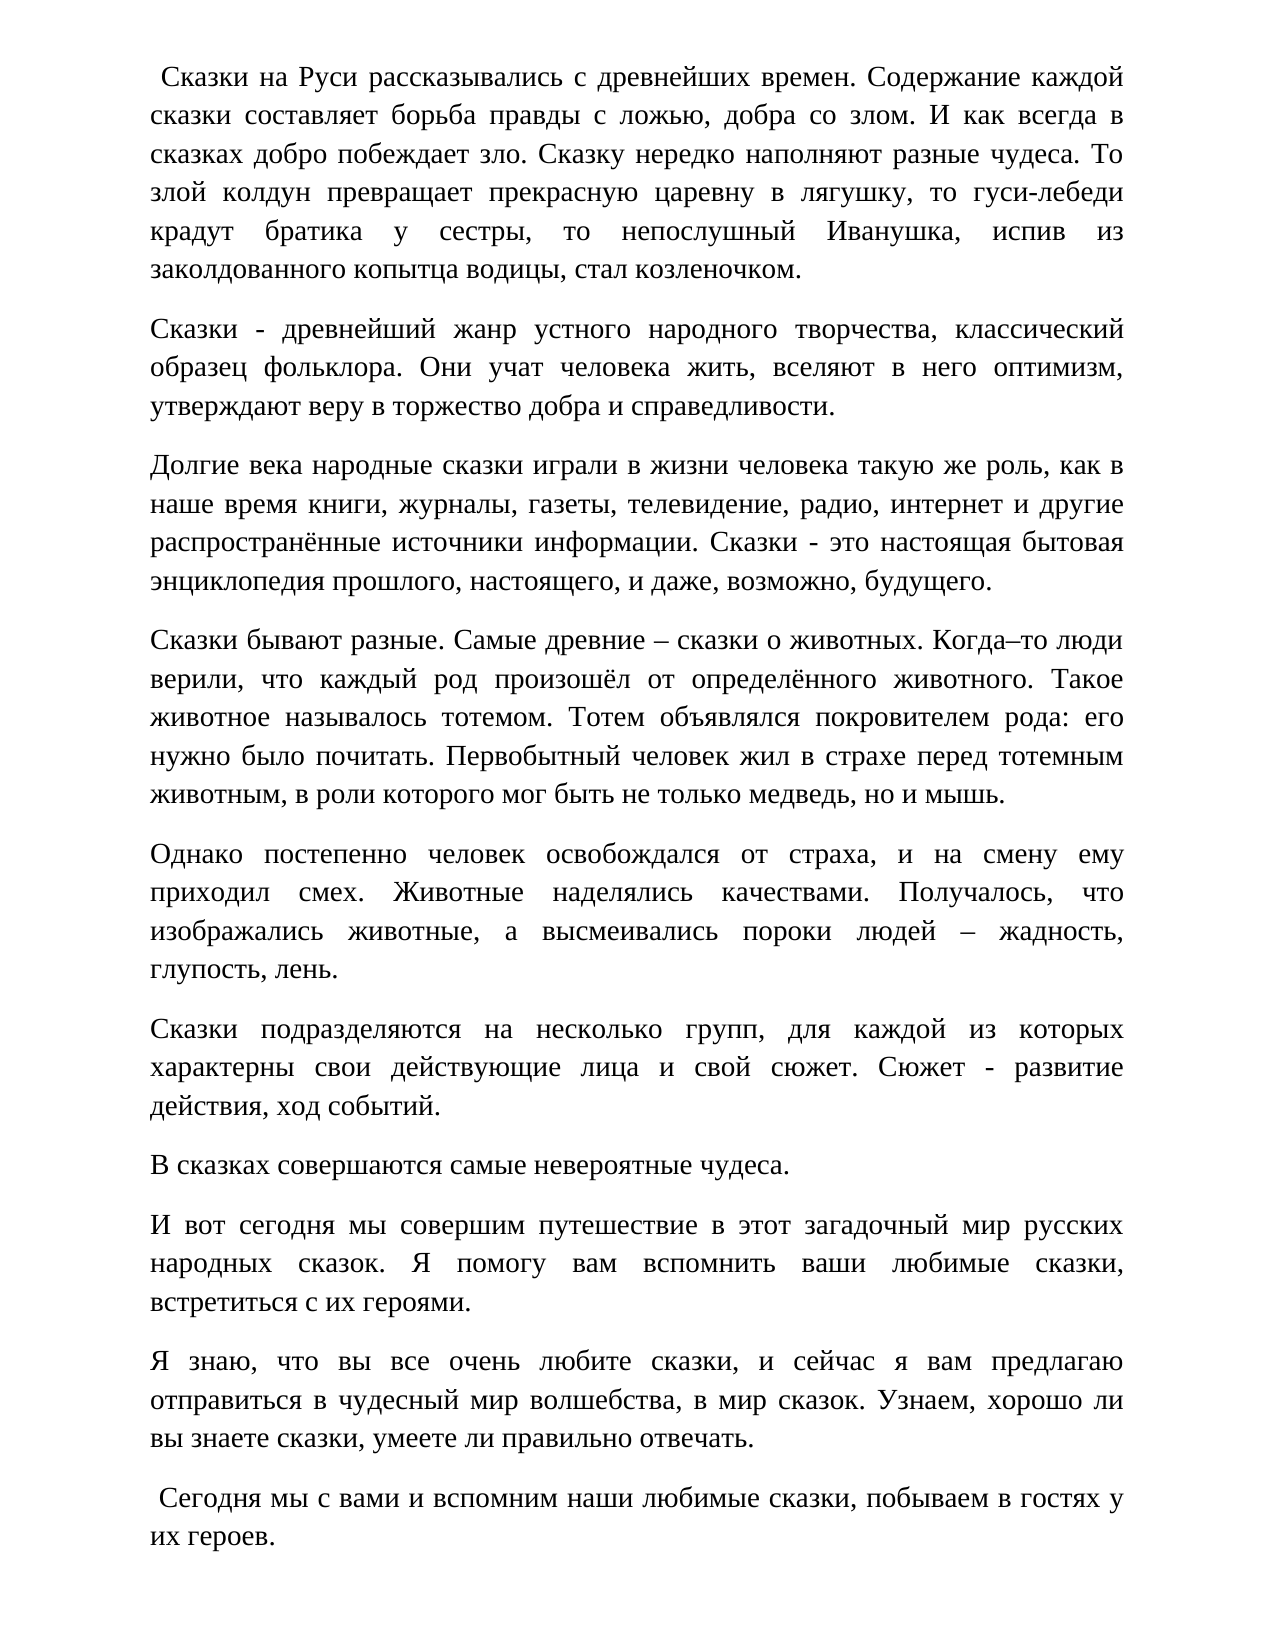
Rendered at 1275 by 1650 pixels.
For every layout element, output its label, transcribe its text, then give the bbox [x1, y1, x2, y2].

text Сегодня мы с вами и вспомним наши любимые сказки, побываем в гостях у их героев. [150, 1480, 1125, 1552]
text Долгие века народные сказки играли в жизни человека такую же роль, как в наше время книги, журналы, газеты, телевидение, радио, интернет и другие распространённые источники информации. Сказки - это настоящая бытовая энциклопедия прошлого, настоящего, и даже, возможно, будущего. [150, 447, 1125, 597]
text Сказки подразделяются на несколько групп, для каждой из которых характерны свои действующие лица и свой сюжет. Сюжет - развитие действия, ход событий. [150, 1011, 1125, 1122]
text Я знаю, что вы все очень любите сказки, и сейчас я вам предлагаю отправиться в чудесный мир волшебства, в мир сказок. Узнаем, хорошо ли вы знаете сказки, умеете ли правильно отвечать. [150, 1343, 1125, 1454]
text В сказках совершаются самые невероятные чудеса. [150, 1147, 1125, 1181]
text Однако постепенно человек освобождался от страха, и на смену ему приходил смех. Животные наделялись качествами. Получалось, что изображались животные, а высмеивались пороки людей – жадность, глупость, лень. [150, 836, 1125, 985]
text Сказки - древнейший жанр устного народного творчества, классический образец фольклора. Они учат человека жить, вселяют в него оптимизм, утверждают веру в торжество добра и справедливости. [150, 311, 1125, 422]
text И вот сегодня мы совершим путешествие в этот загадочный мир русских народных сказок. Я помогу вам вспомнить ваши любимые сказки, встретиться с их героями. [150, 1207, 1125, 1317]
text Сказки на Руси рассказывались с древнейших времен. Содержание каждой сказки составляет борьба правды с ложью, добра со злом. И как всегда в сказках добро побеждает зло. Сказку нередко наполняют разные чудеса. То злой колдун превращает прекрасную царевну в лягушку, то гуси-лебеди крадут братика у сестры, то непослушный Иванушка, испив из заколдованного копытца водицы, стал козленочком. [150, 59, 1125, 285]
text Сказки бывают разные. Самые древние – сказки о животных. Когда–то люди верили, что каждый род произошёл от определённого животного. Такое животное называлось тотемом. Тотем объявлялся покровителем рода: его нужно было почитать. Первобытный человек жил в страхе перед тотемным животным, в роли которого мог быть не только медведь, но и мышь. [150, 622, 1125, 810]
